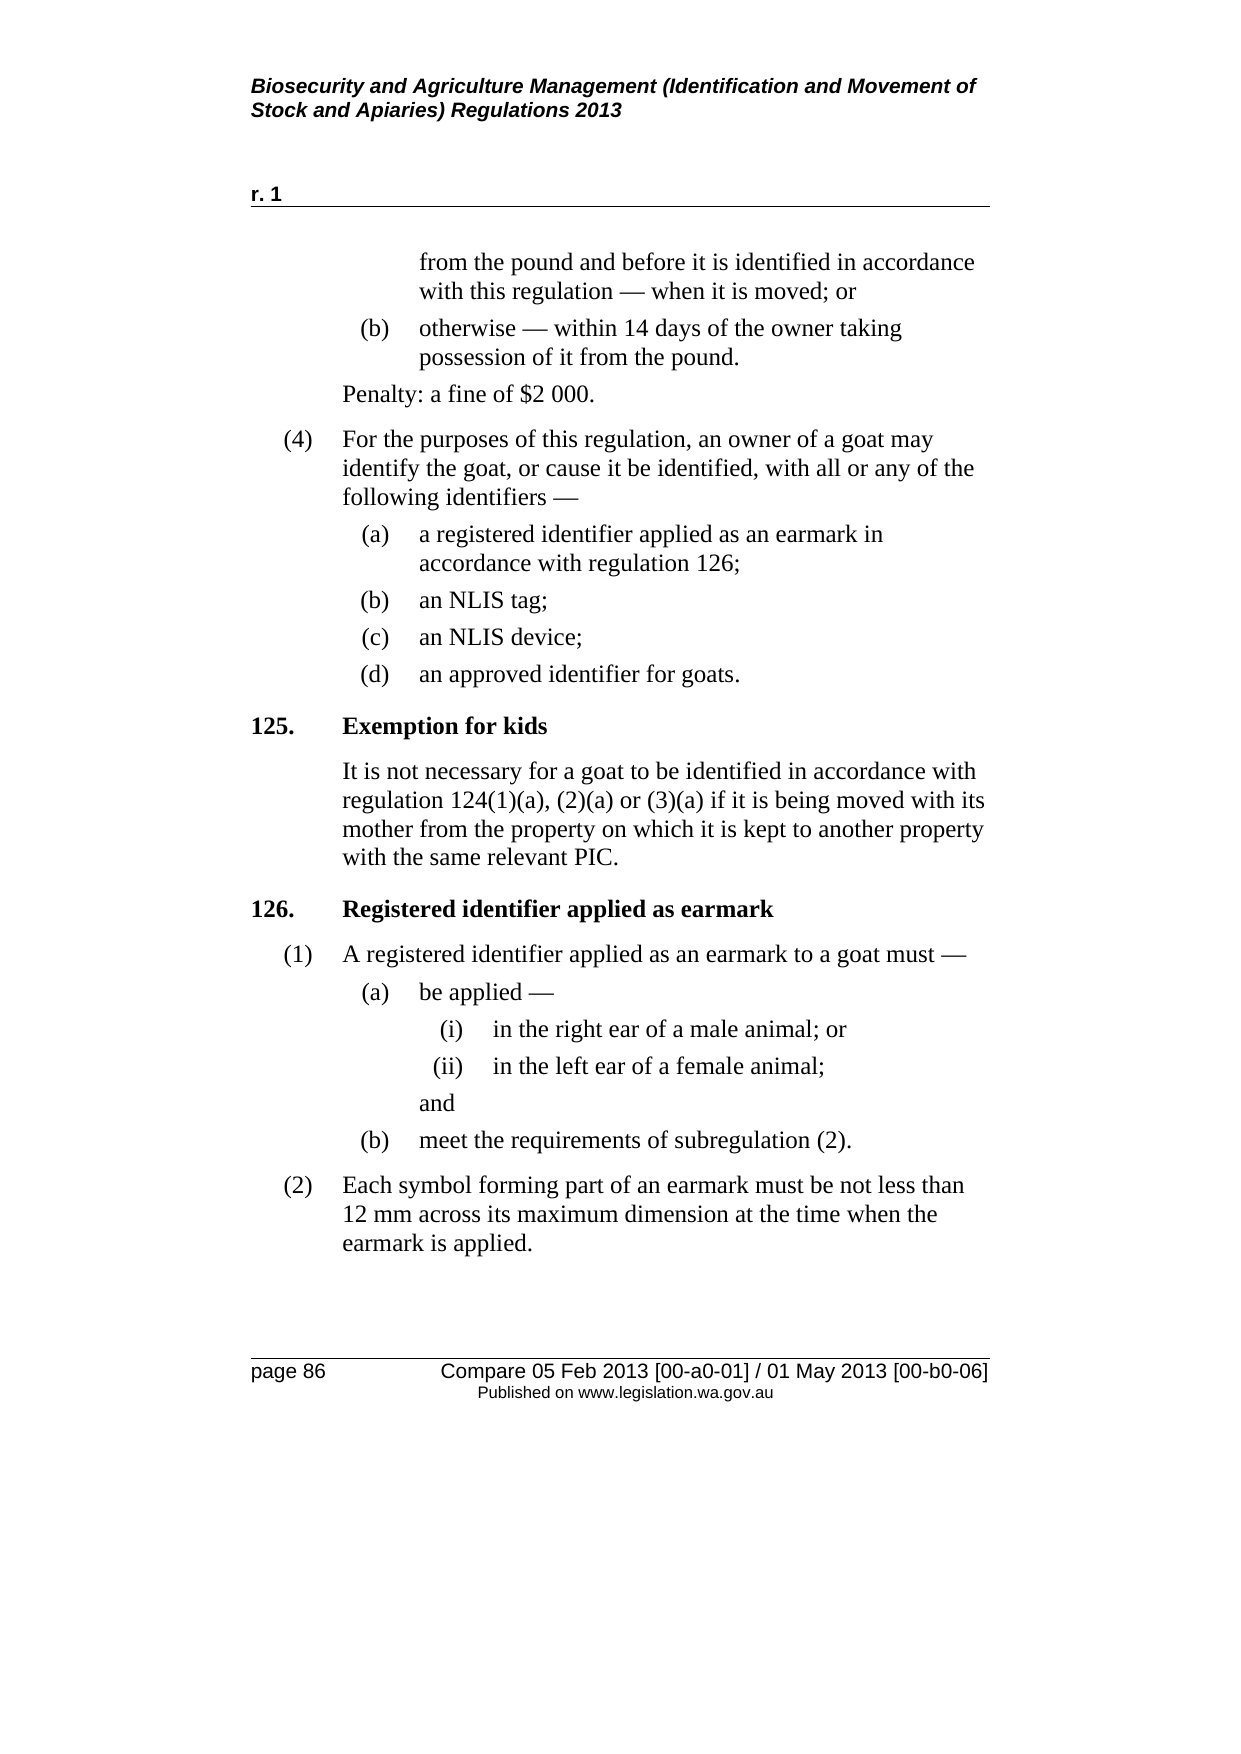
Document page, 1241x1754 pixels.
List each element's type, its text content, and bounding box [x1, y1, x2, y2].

text (4) For the purposes of this regulation, an owner of a goat may identify the goat, or cause it be identified, with all or any of the following identifiers — [251, 424, 990, 511]
text (d) an approved identifier for goats. [251, 659, 990, 688]
text (c) an NLIS device; [251, 622, 990, 651]
text (i) in the right ear of a male animal; or [251, 1014, 990, 1042]
text (b) otherwise — within 14 days of the owner taking possession of it from the pound. [251, 313, 990, 371]
text (a) be applied — [251, 977, 990, 1005]
text (a) a registered identifier applied as an earmark in accordance with regulation 126; [251, 519, 990, 577]
text and [251, 1088, 990, 1117]
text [251, 247, 990, 305]
text Penalty: a fine of $2 000. [251, 379, 990, 408]
subtitle 126. Registered identifier applied as earmark [251, 894, 990, 923]
text It is not necessary for a goat to be identified in accordance with regulation 124(1)(a), (2)(a) or (3)(a) if it is being moved with its mother from the property on which it is kept to another property with the same relevant PIC. [251, 756, 990, 871]
text (1) A registered identifier applied as an earmark to a goat must — [251, 939, 990, 968]
subtitle 125. Exemption for kids [251, 711, 990, 739]
text (ii) in the left ear of a female animal; [251, 1051, 990, 1079]
text (2) Each symbol forming part of an earmark must be not less than 12 mm across its maximum dimension at the time when the earmark is applied. [251, 1170, 990, 1257]
text (b) meet the requirements of subregulation (2). [251, 1125, 990, 1154]
text (b) an NLIS tag; [251, 585, 990, 614]
